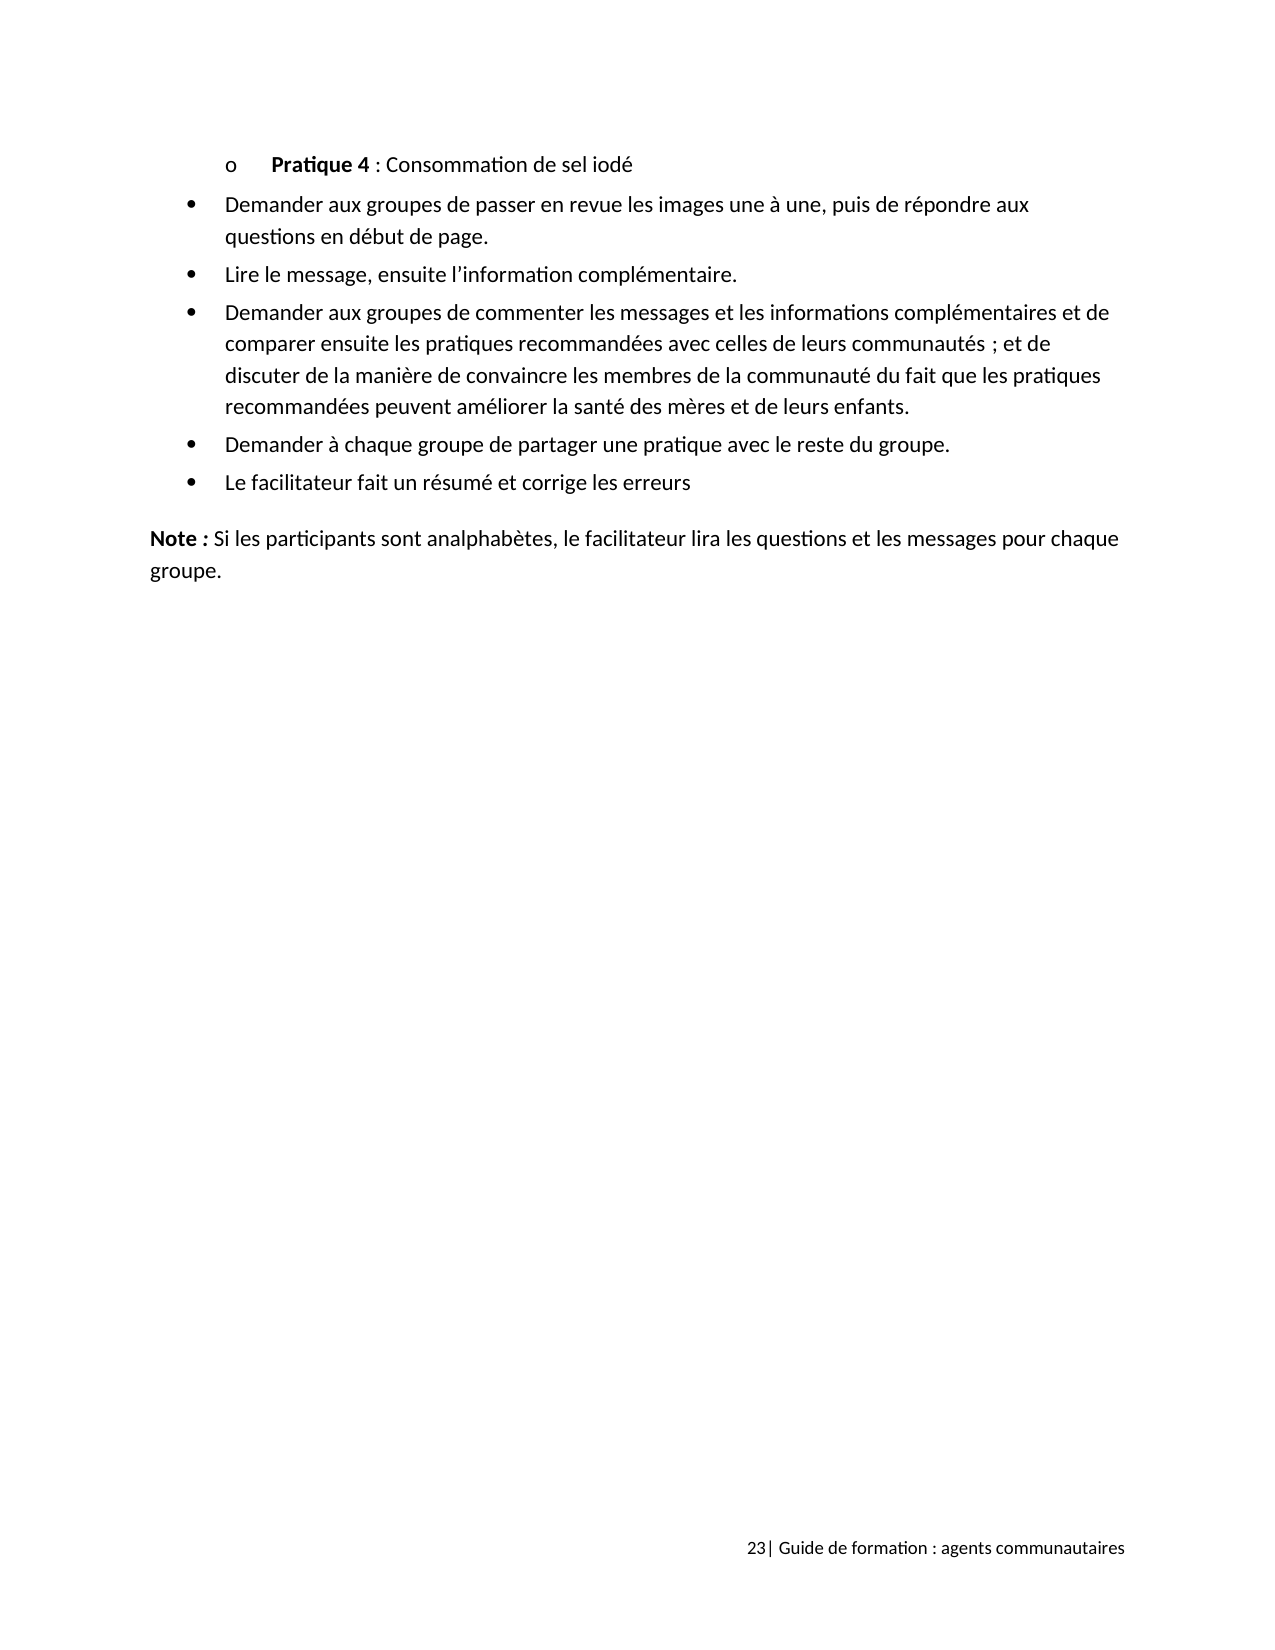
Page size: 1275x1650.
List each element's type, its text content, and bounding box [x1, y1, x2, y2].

text Pratique 4 : Consommation de sel iodé [225, 150, 1125, 178]
text Lire le message, ensuite l’information complémentaire. [187, 260, 1125, 288]
text Le facilitateur fait un résumé et corrige les erreurs [187, 468, 1125, 496]
text Demander aux groupes de passer en revue les images une à une, puis de répondre aux questions en début de page. [187, 191, 1125, 250]
text Note : Si les participants sont analphabètes, le facilitateur lira les questions et les messages pour chaque groupe. [150, 524, 1125, 584]
text Demander aux groupes de commenter les messages et les informations complémentaires et de comparer ensuite les pratiques recommandées avec celles de leurs communautés ; et de discuter de la manière de convaincre les membres de la communauté du fait que les pratiques recommandées peuvent améliorer la santé des mères et de leurs enfants. [187, 298, 1125, 420]
text Demander à chaque groupe de partager une pratique avec le reste du groupe. [187, 430, 1125, 458]
